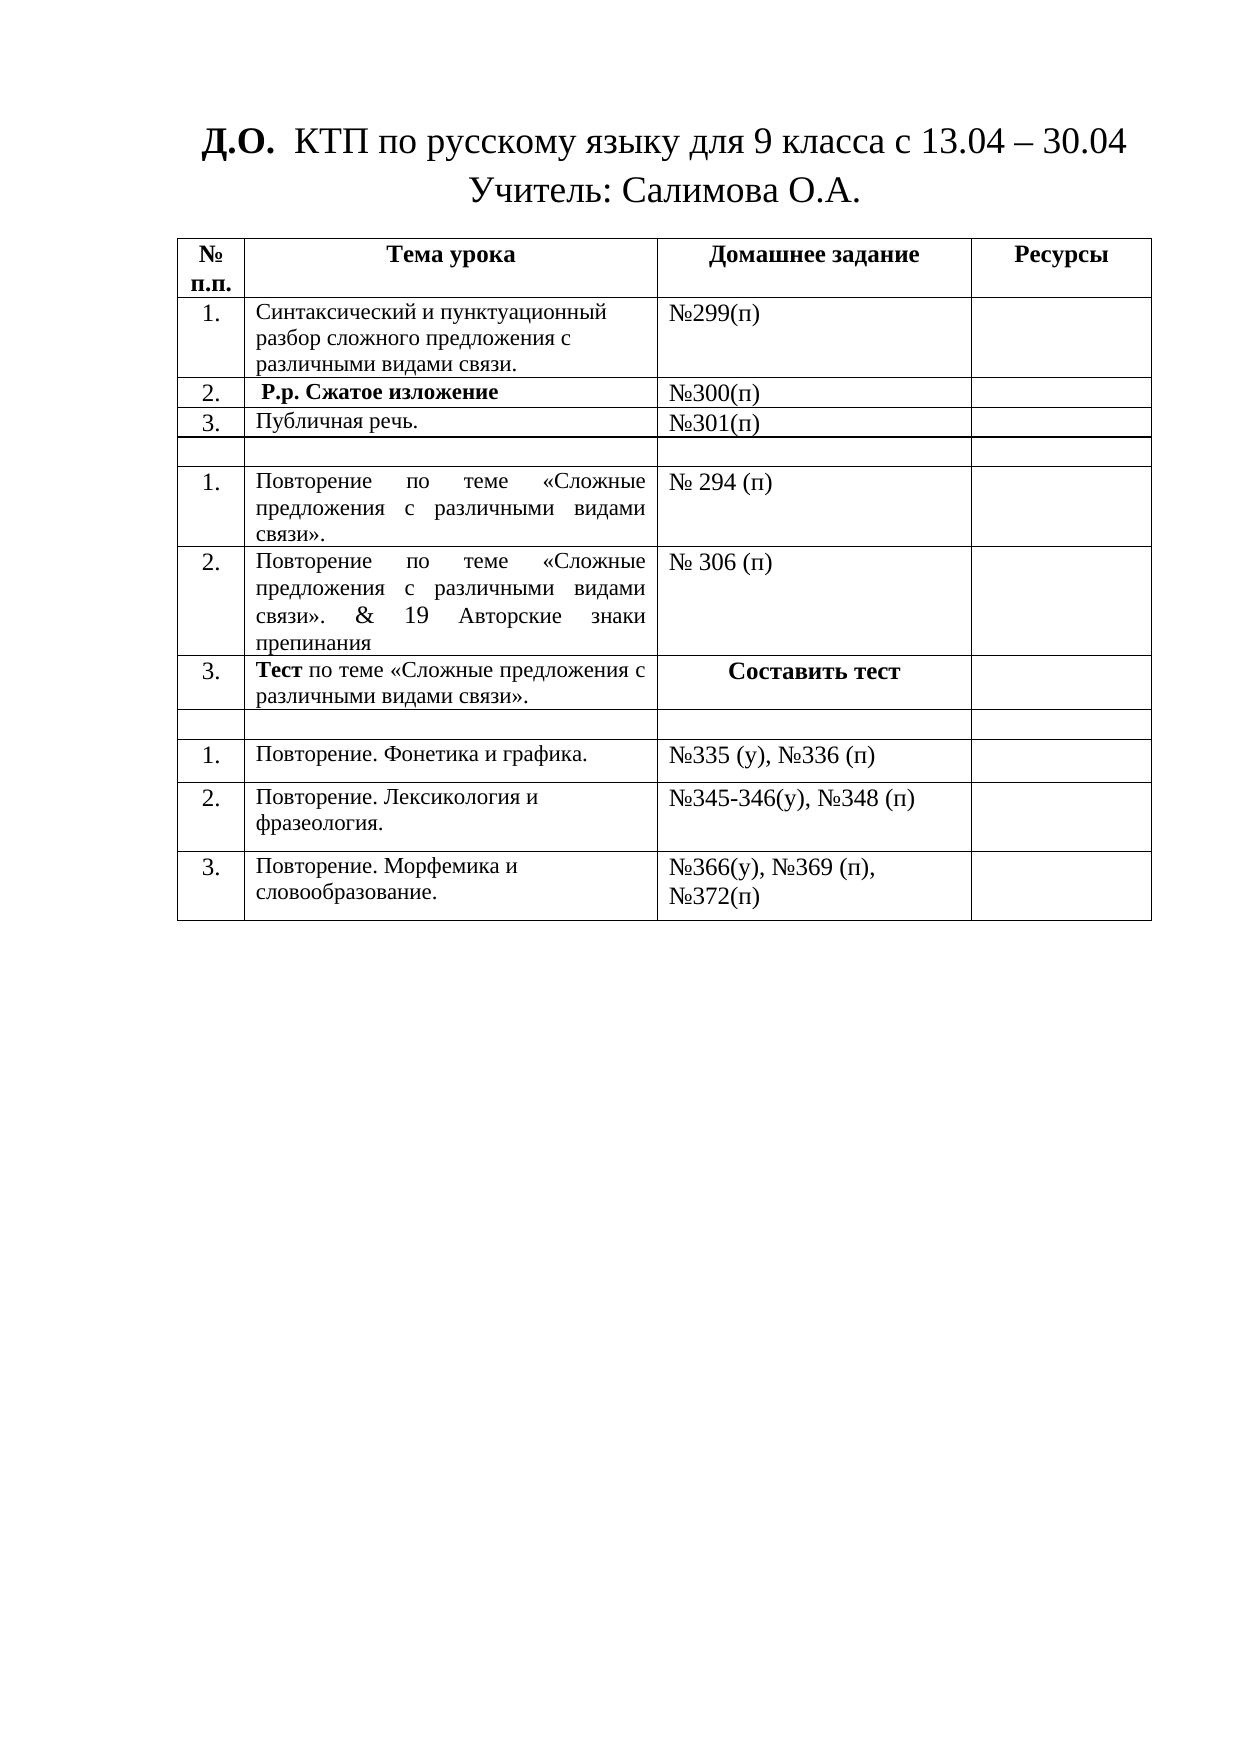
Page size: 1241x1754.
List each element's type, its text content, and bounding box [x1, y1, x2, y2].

text Д.О. КТП по русскому языку для 9 класса с 13.04 – 30.04 Учитель: Салимова О.А. [177, 118, 1152, 211]
table_cell 1. [178, 467, 244, 546]
table_cell № 306 (п) [658, 547, 971, 655]
table_cell [245, 710, 657, 739]
table_cell [972, 740, 1151, 782]
table_cell №366(у), №369 (п), №372(п) [658, 852, 971, 920]
table_cell №335 (у), №336 (п) [658, 740, 971, 782]
table_cell 3. [178, 656, 244, 709]
table_cell 3. [178, 408, 244, 436]
table_cell Повторение по теме «Сложные предложения с различными видами связи». [245, 467, 657, 546]
table_header Ресурсы [972, 239, 1151, 297]
table_cell Повторение. Фонетика и графика. [245, 740, 657, 782]
table_cell [972, 852, 1151, 920]
table_cell [972, 656, 1151, 709]
table_cell № 294 (п) [658, 467, 971, 546]
table_cell Публичная речь. [245, 408, 657, 436]
table_cell [245, 438, 657, 466]
table_cell [972, 547, 1151, 655]
table_cell [658, 438, 971, 466]
table_cell №301(п) [658, 408, 971, 436]
table_cell 3. [178, 852, 244, 920]
table_cell [178, 438, 244, 466]
table_cell Повторение. Морфемика и словообразование. [245, 852, 657, 920]
table_cell [972, 298, 1151, 377]
table_cell Р.р. Сжатое изложение [245, 378, 657, 407]
table_cell [972, 710, 1151, 739]
table_header Домашнее задание [658, 239, 971, 297]
table_header № п.п. [178, 239, 244, 297]
table_cell 1. [178, 298, 244, 377]
table_cell Повторение. Лексикология и фразеология. [245, 783, 657, 851]
table_cell [972, 783, 1151, 851]
table_cell Составить тест [658, 656, 971, 709]
table_cell 2. [178, 783, 244, 851]
table_cell Повторение по теме «Сложные предложения с различными видами связи». & 19 Авторские знаки препинания [245, 547, 657, 655]
table_cell 1. [178, 740, 244, 782]
table_cell [972, 438, 1151, 466]
table_cell 2. [178, 378, 244, 407]
table_cell [972, 467, 1151, 546]
table_cell №300(п) [658, 378, 971, 407]
table_cell Тест по теме «Сложные предложения с различными видами связи». [245, 656, 657, 709]
table_cell [972, 408, 1151, 436]
table_header Тема урока [245, 239, 657, 297]
table_cell 2. [178, 547, 244, 655]
table_cell [972, 378, 1151, 407]
table_cell [658, 710, 971, 739]
table_cell [178, 710, 244, 739]
table_cell №299(п) [658, 298, 971, 377]
table_cell №345-346(у), №348 (п) [658, 783, 971, 851]
table_cell Синтаксический и пунктуационный разбор сложного предложения с различными видами связи. [245, 298, 657, 377]
